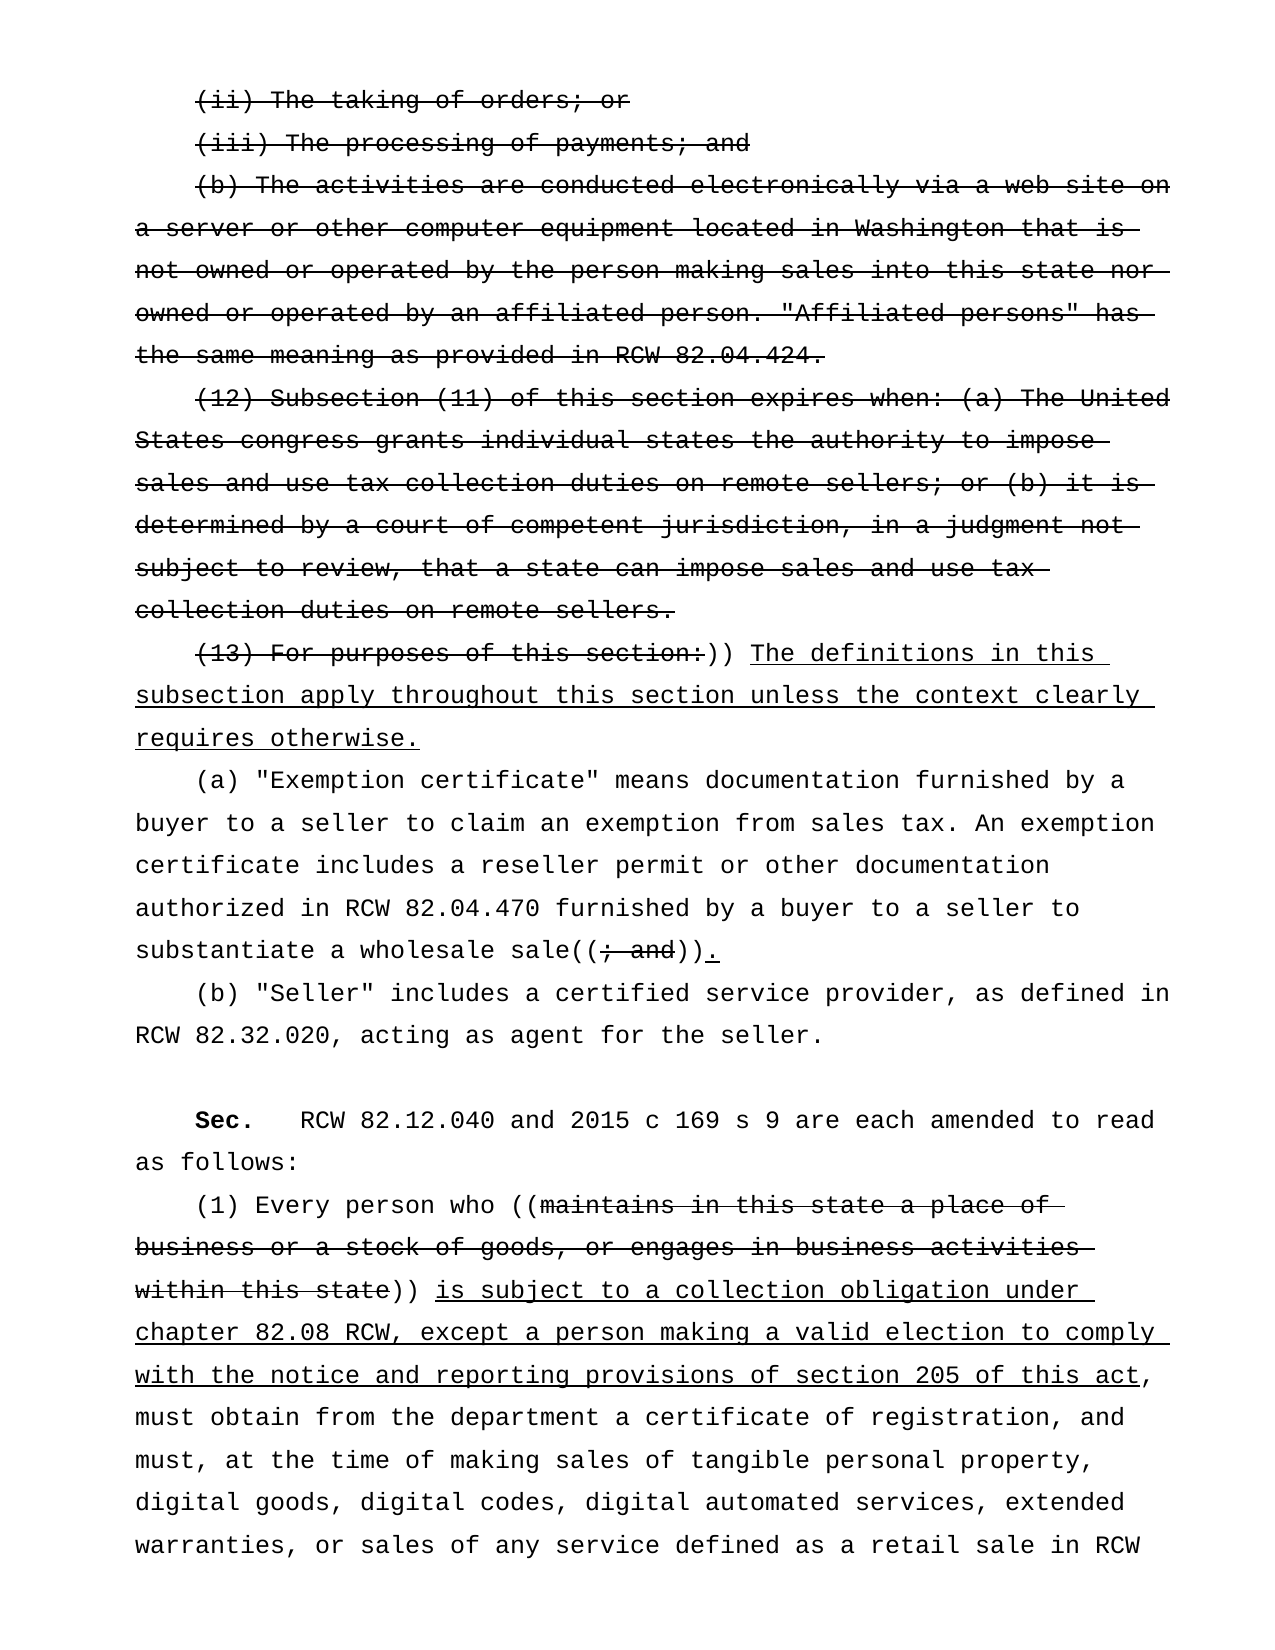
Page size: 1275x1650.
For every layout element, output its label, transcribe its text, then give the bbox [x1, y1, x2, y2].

text (a) "Exemption certificate" means documentation furnished by a buyer to a seller to claim an exemption from sales tax. An exemption certificate includes a reseller permit or other documentation authorized in RCW 82.04.470 furnished by a buyer to a seller to substantiate a wholesale sale((; and)). [135, 755, 1170, 967]
text (b) "Seller" includes a certified service provider, as defined in RCW 82.32.020, acting as agent for the seller. [135, 967, 1170, 1052]
text (iii) The processing of payments; and [135, 117, 1170, 160]
text (b) The activities are conducted electronically via a web site on a server or other computer equipment located in Washington that is not owned or operated by the person making sales into this state nor owned or operated by an affiliated person. "Affiliated persons" has the same meaning as provided in RCW 82.04.424. [135, 160, 1170, 271]
text (12) Subsection (11) of this section expires when: (a) The United States congress grants individual states the authority to impose sales and use tax collection duties on remote sellers; or (b) it is determined by a court of competent jurisdiction, in a judgment not subject to review, that a state can impose sales and use tax collection duties on remote sellers. [135, 372, 1170, 627]
text Sec. RCW 82.12.040 and 2015 c 169 s 9 are each amended to read as follows: [135, 1094, 1170, 1179]
text (13) For purposes of this section:)) The definitions in this subsection apply throughout this section unless the context clearly requires otherwise. [135, 627, 1170, 755]
text (ii) The taking of orders; or [135, 75, 1170, 117]
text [135, 1345, 1170, 1562]
text (b) The activities are conducted electronically via a web site on a server or other computer equipment located in Washington that is not owned or operated by the person making sales into this state nor owned or operated by an affiliated person. "Affiliated persons" has the same meaning as provided in RCW 82.04.424. [135, 273, 1170, 372]
